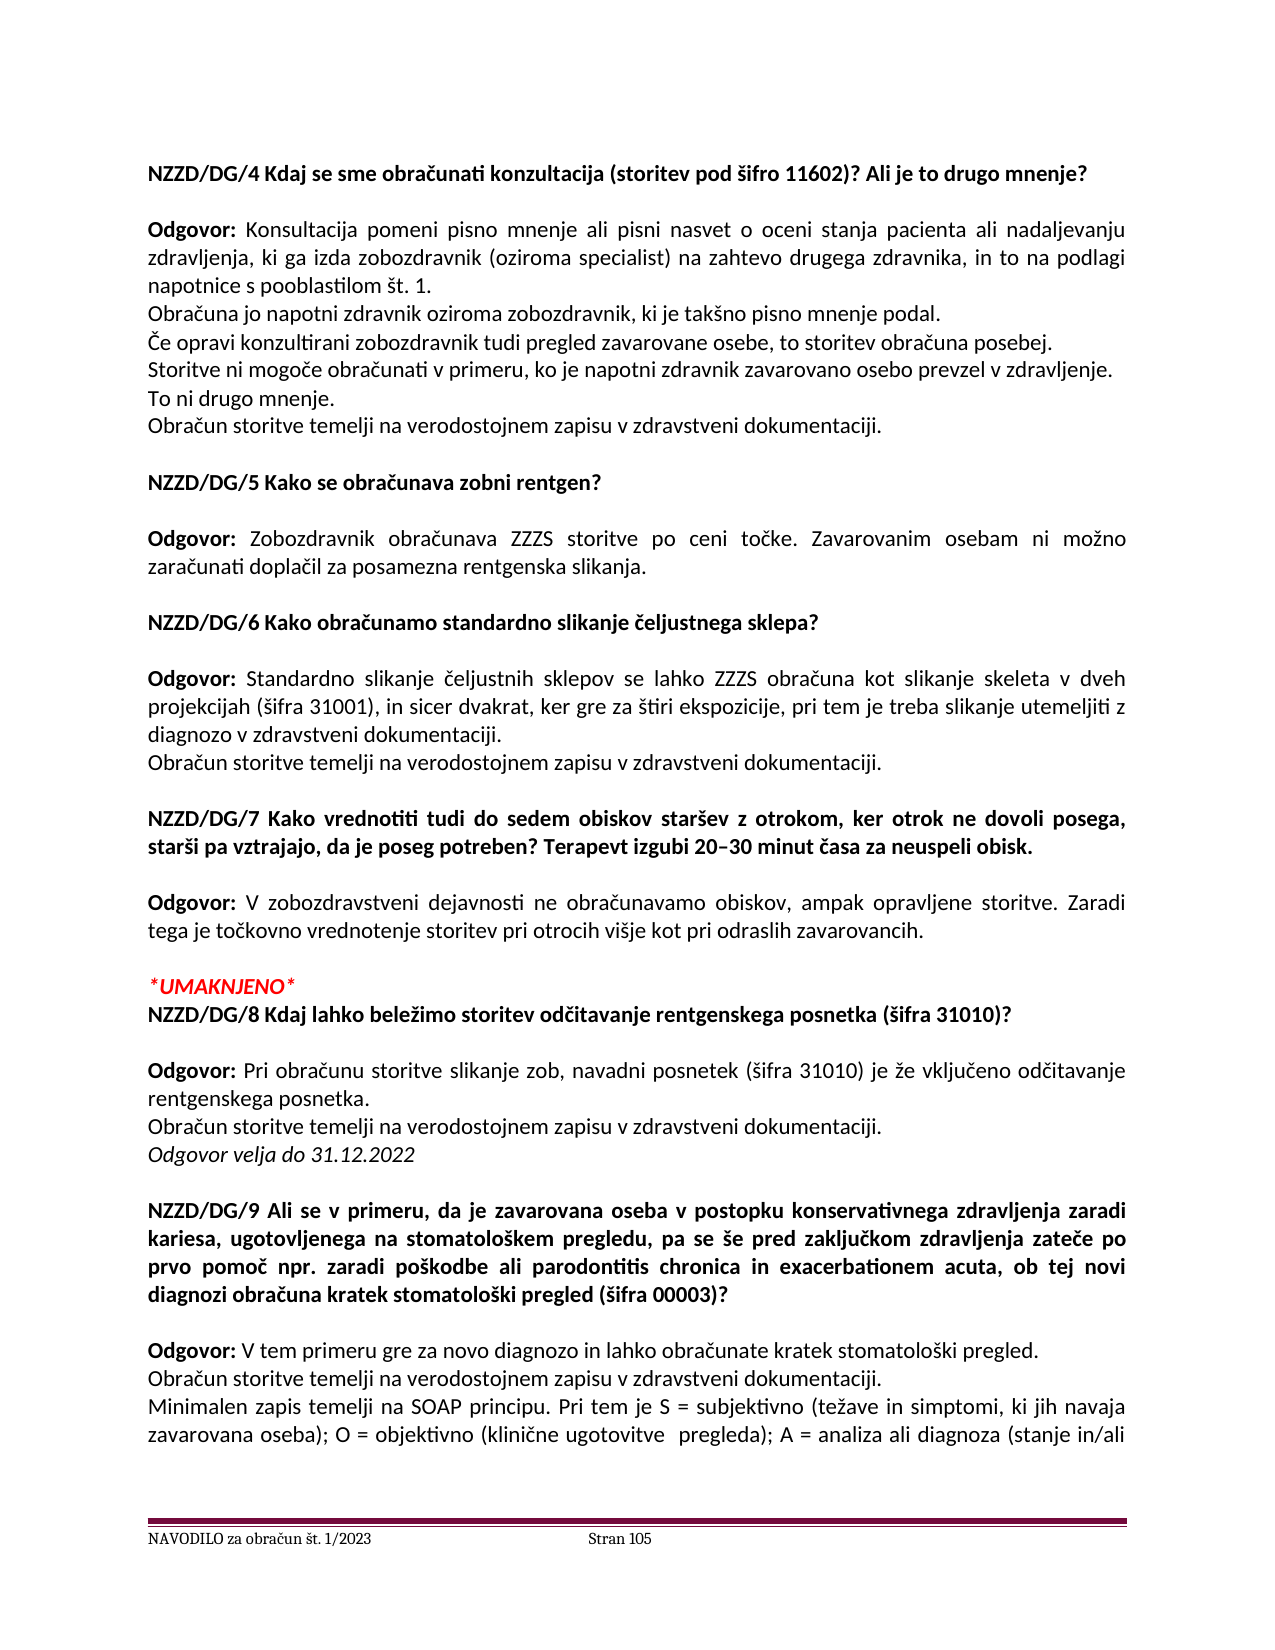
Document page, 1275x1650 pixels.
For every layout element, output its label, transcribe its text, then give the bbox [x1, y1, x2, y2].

text Odgovor: Pri obračunu storitve slikanje zob, navadni posnetek (šifra 31010) je že vključeno odčitavanje rentgenskega posnetka. [148, 1056, 1127, 1112]
text NZZD/DG/8 Kdaj lahko beležimo storitev odčitavanje rentgenskega posnetka (šifra 31010)? [148, 1000, 1127, 1028]
text NZZD/DG/9 Ali se v primeru, da je zavarovana oseba v postopku konservativnega zdravljenja zaradi kariesa, ugotovljenega na stomatološkem pregledu, pa se še pred zaključkom zdravljenja zateče po prvo pomoč npr. zaradi poškodbe ali parodontitis chronica in exacerbationem acuta, ob tej novi diagnozi obračuna kratek stomatološki pregled (šifra 00003)? [148, 1196, 1127, 1308]
text Če opravi konzultirani zobozdravnik tudi pregled zavarovane osebe, to storitev obračuna posebej. [148, 328, 1127, 356]
text Odgovor: V tem primeru gre za novo diagnozo in lahko obračunate kratek stomatološki pregled. [148, 1336, 1127, 1364]
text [148, 1392, 1127, 1448]
text Obračun storitve temelji na verodostojnem zapisu v zdravstveni dokumentaciji. [148, 748, 1127, 776]
text *UMAKNJENO* [148, 972, 1127, 1000]
text Odgovor: Zobozdravnik obračunava ZZZS storitve po ceni točke. Zavarovanim osebam ni možno zaračunati doplačil za posamezna rentgenska slikanja. [148, 524, 1127, 580]
text Obračun storitve temelji na verodostojnem zapisu v zdravstveni dokumentaciji. [148, 412, 1127, 440]
text Storitve ni mogoče obračunati v primeru, ko je napotni zdravnik zavarovano osebo prevzel v zdravljenje. [148, 356, 1127, 384]
text Odgovor: Konsultacija pomeni pisno mnenje ali pisni nasvet o oceni stanja pacienta ali nadaljevanju zdravljenja, ki ga izda zobozdravnik (oziroma specialist) na zahtevo drugega zdravnika, in to na podlagi napotnice s pooblastilom št. 1. [148, 216, 1127, 299]
text Odgovor: Standardno slikanje čeljustnih sklepov se lahko ZZZS obračuna kot slikanje skeleta v dveh projekcijah (šifra 31001), in sicer dvakrat, ker gre za štiri ekspozicije, pri tem je treba slikanje utemeljiti z diagnozo v zdravstveni dokumentaciji. [148, 664, 1127, 748]
text Odgovor velja do 31.12.2022 [148, 1140, 1127, 1168]
text Obračuna jo napotni zdravnik oziroma zobozdravnik, ki je takšno pisno mnenje podal. [148, 299, 1127, 328]
text NZZD/DG/7 Kako vrednotiti tudi do sedem obiskov staršev z otrokom, ker otrok ne dovoli posega, starši pa vztrajajo, da je poseg potreben? Terapevt izgubi 20–30 minut časa za neuspeli obisk. [148, 804, 1127, 860]
text To ni drugo mnenje. [148, 384, 1127, 412]
text Obračun storitve temelji na verodostojnem zapisu v zdravstveni dokumentaciji. [148, 1112, 1127, 1140]
text Odgovor: V zobozdravstveni dejavnosti ne obračunavamo obiskov, ampak opravljene storitve. Zaradi tega je točkovno vrednotenje storitev pri otrocih višje kot pri odraslih zavarovancih. [148, 888, 1127, 944]
text NZZD/DG/5 Kako se obračunava zobni rentgen? [148, 468, 1127, 496]
text Obračun storitve temelji na verodostojnem zapisu v zdravstveni dokumentaciji. [148, 1364, 1127, 1392]
text NZZD/DG/6 Kako obračunamo standardno slikanje čeljustnega sklepa? [148, 608, 1127, 636]
text NZZD/DG/4 Kdaj se sme obračunati konzultacija (storitev pod šifro 11602)? Ali je to drugo mnenje? [148, 159, 1127, 187]
